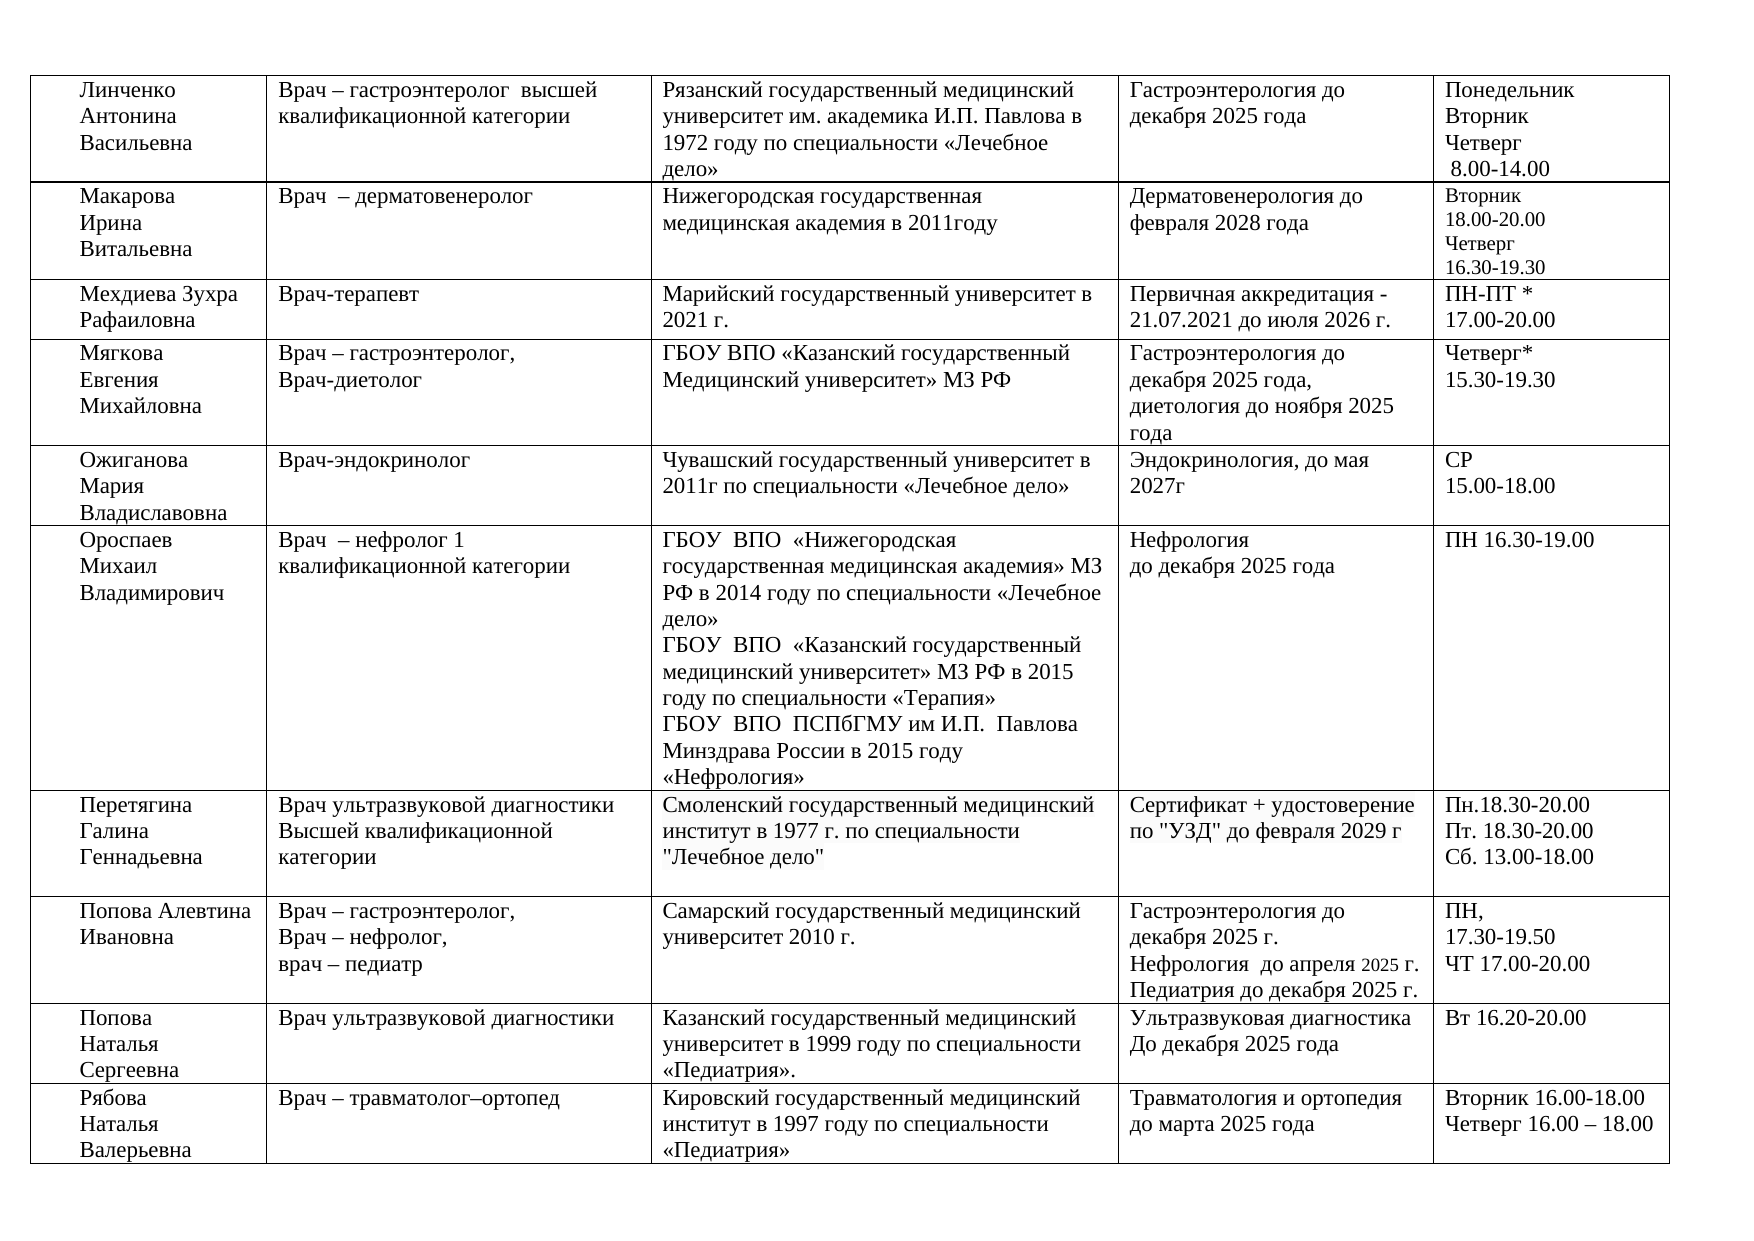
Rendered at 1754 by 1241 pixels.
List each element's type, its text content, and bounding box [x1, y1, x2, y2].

table_cell Врач-терапевт [267, 280, 651, 338]
table_cell Вторник 16.00-18.00 Четверг 16.00 – 18.00 [1434, 1084, 1669, 1163]
table_cell ПН 16.30-19.00 [1434, 526, 1669, 789]
table_cell ГБОУ ВПО «Казанский государственный Медицинский университет» МЗ РФ [652, 340, 1118, 445]
table_cell Гастроэнтерология до декабря 2025 года, диетология до ноября 2025 года [1119, 340, 1433, 445]
table_cell Пн.18.30-20.00 Пт. 18.30-20.00 Сб. 13.00-18.00 [1434, 791, 1669, 896]
table_cell Врач ультразвуковой диагностики Высшей квалификационной категории [267, 791, 651, 896]
table_cell Первичная аккредитация - 21.07.2021 до июля 2026 г. [1119, 280, 1433, 338]
table_cell СР 15.00-18.00 [1434, 446, 1669, 525]
table_cell Гастроэнтерология до декабря 2025 г. Нефрология до апреля 2025 г. Педиатрия до декабря 2025 г. [1119, 897, 1433, 1002]
table_cell Смоленский государственный медицинский институт в 1977 г. по специальности "Лечебное дело" [652, 791, 1118, 896]
table_cell Врач – травматолог–ортопед [267, 1084, 651, 1163]
table_cell Эндокринология, до мая 2027г [1119, 446, 1433, 525]
table_cell Попова Наталья Сергеевна [31, 1004, 266, 1083]
table_cell Нижегородская государственная медицинская академия в 2011году [652, 183, 1118, 279]
table_cell Сертификат + удостоверение по "УЗД" до февраля 2029 г [1119, 791, 1433, 896]
table_cell Ультразвуковая диагностика До декабря 2025 года [1119, 1004, 1433, 1083]
table_cell Травматология и ортопедия до марта 2025 года [1119, 1084, 1433, 1163]
table_cell Врач – гастроэнтеролог высшей квалификационной категории [267, 76, 651, 181]
table_cell Мехдиева Зухра Рафаиловна [31, 280, 266, 338]
table_cell Вторник 18.00-20.00 Четверг 16.30-19.30 [1434, 183, 1669, 279]
table_cell Мягкова Евгения Михайловна [31, 340, 266, 445]
table_cell Нефрология до декабря 2025 года [1119, 526, 1433, 789]
table_cell Врач-эндокринолог [267, 446, 651, 525]
table_cell Попова Алевтина Ивановна [31, 897, 266, 1002]
table_cell Линченко Антонина Васильевна [31, 76, 266, 181]
table_cell Гастроэнтерология до декабря 2025 года [1119, 76, 1433, 181]
table_cell Макарова Ирина Витальевна [31, 183, 266, 279]
table_cell Врач ультразвуковой диагностики [267, 1004, 651, 1083]
table_cell ГБОУ ВПО «Нижегородская государственная медицинская академия» МЗ РФ в 2014 году по специальности «Лечебное дело» ГБОУ ВПО «Казанский государственный медицинский университет» МЗ РФ в 2015 году по специальности «Терапия» ГБОУ ВПО ПСПбГМУ им И.П. Павлова Минздрава России в 2015 году «Нефрология» [652, 526, 1118, 789]
table_cell Врач – гастроэнтеролог, Врач – нефролог, врач – педиатр [267, 897, 651, 1002]
table_cell Врач – гастроэнтеролог, Врач-диетолог [267, 340, 651, 445]
table_cell Ороспаев Михаил Владимирович [31, 526, 266, 789]
table_cell Казанский государственный медицинский университет в 1999 году по специальности «Педиатрия». [652, 1004, 1118, 1083]
table_cell Четверг* 15.30-19.30 [1434, 340, 1669, 445]
table_cell Перетягина Галина Геннадьевна [31, 791, 266, 896]
table_cell Вт 16.20-20.00 [1434, 1004, 1669, 1083]
table_cell Ожиганова Мария Владиславовна [31, 446, 266, 525]
table_cell Чувашский государственный университет в 2011г по специальности «Лечебное дело» [652, 446, 1118, 525]
table_cell Врач – нефролог 1 квалификационной категории [267, 526, 651, 789]
table_cell Кировский государственный медицинский институт в 1997 году по специальности «Педиатрия» [652, 1084, 1118, 1163]
table_cell Марийский государственный университет в 2021 г. [652, 280, 1118, 338]
table_cell Врач – дерматовенеролог [267, 183, 651, 279]
table_cell ПН, 17.30-19.50 ЧТ 17.00-20.00 [1434, 897, 1669, 1002]
table_cell Рябова Наталья Валерьевна [31, 1084, 266, 1163]
table_cell Рязанский государственный медицинский университет им. академика И.П. Павлова в 1972 году по специальности «Лечебное дело» [652, 76, 1118, 181]
table_cell ПН-ПТ * 17.00-20.00 [1434, 280, 1669, 338]
table_cell Дерматовенерология до февраля 2028 года [1119, 183, 1433, 279]
table_cell Понедельник Вторник Четверг 8.00-14.00 [1434, 76, 1669, 181]
table_cell Самарский государственный медицинский университет 2010 г. [652, 897, 1118, 1002]
